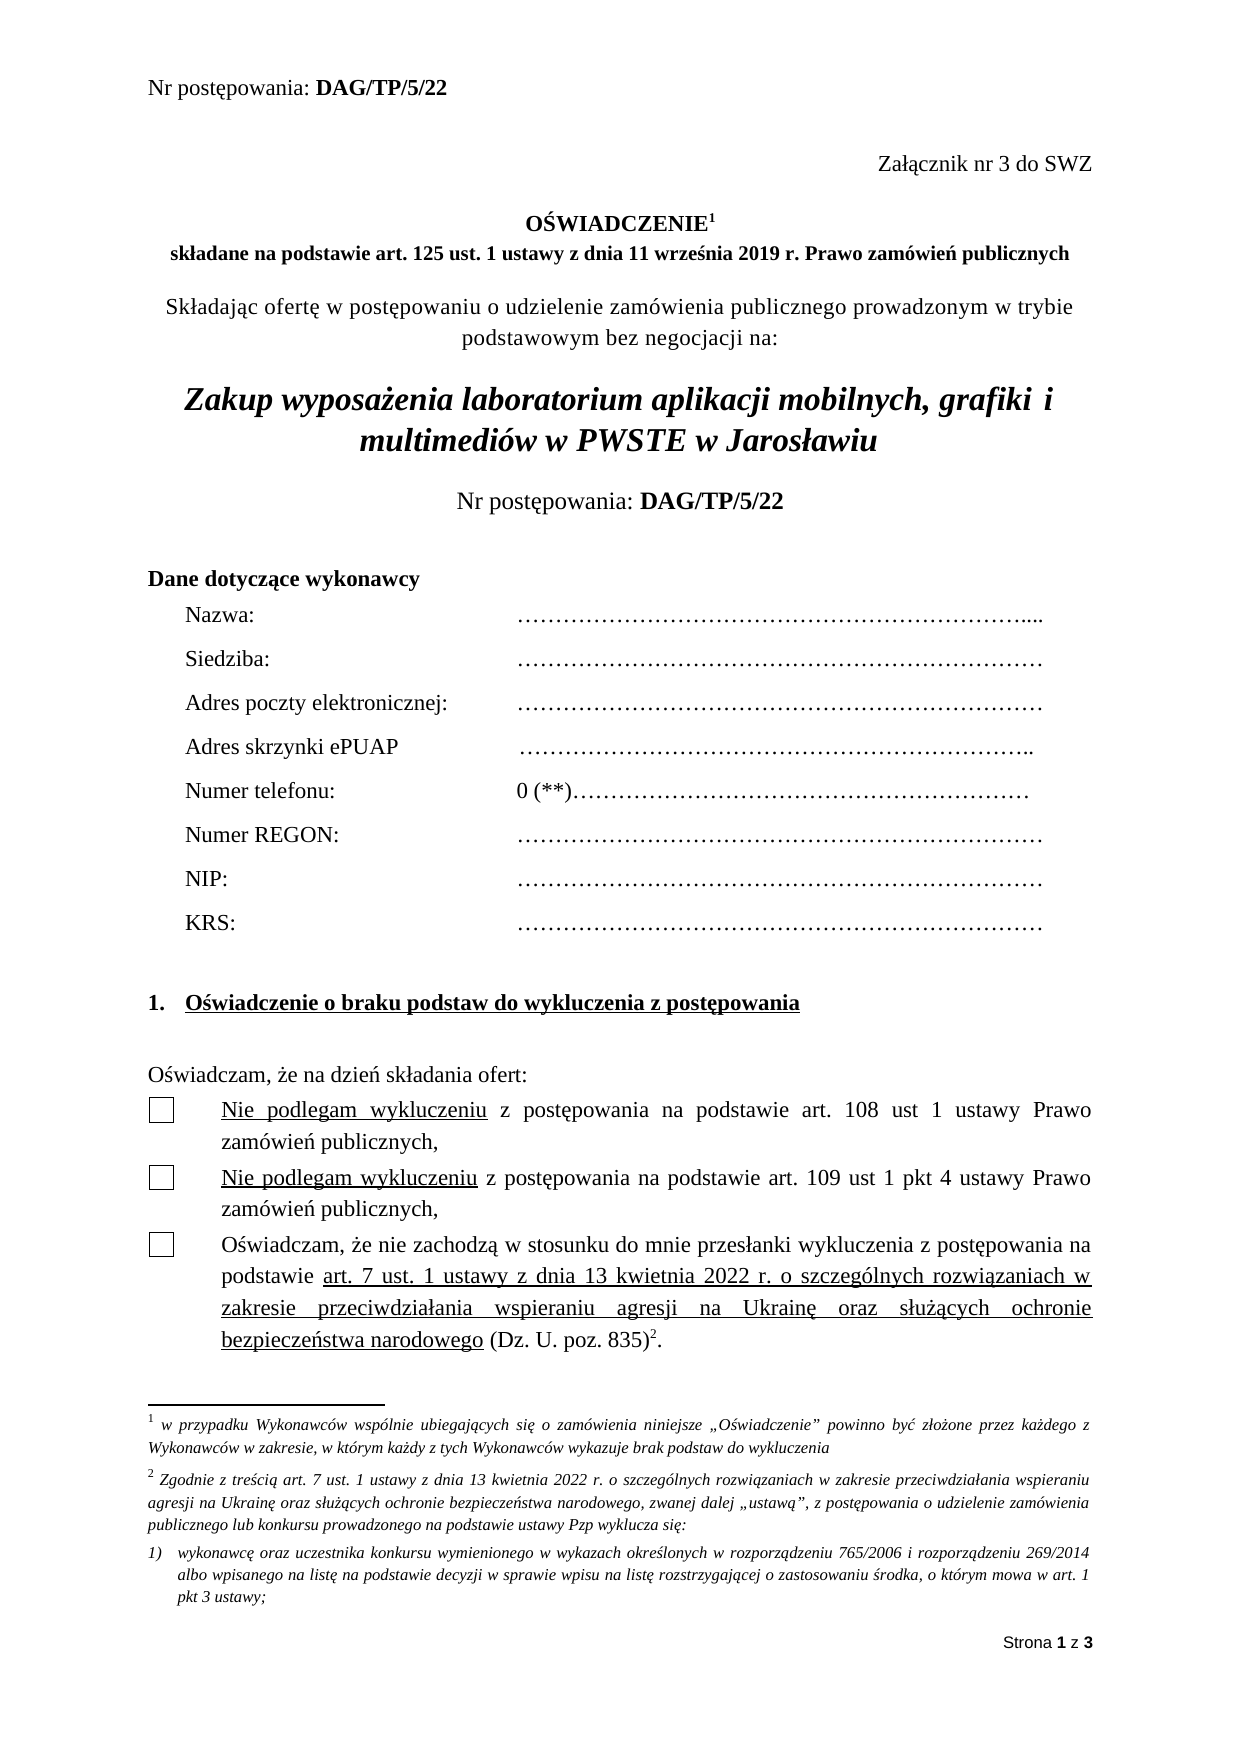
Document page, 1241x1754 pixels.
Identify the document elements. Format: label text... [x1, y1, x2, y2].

text OŚWIADCZENIE [148, 211, 1093, 237]
text Nie podlegam wykluczeniu z postępowania na podstawie art. 109 ust 1 pkt 4 ustawy Prawo zamówień publicznych, [148, 1164, 1093, 1222]
list KRS: …………………………………………………………… [185, 909, 1093, 936]
text Nr postępowania: DAG/TP/5/22 [148, 486, 1093, 515]
text Oświadczam, że nie zachodzą w stosunku do mnie przesłanki wykluczenia z postępowania na podstawie art. 7 ust. 1 ustawy z dnia 13 kwietnia 2022 r. o szczególnych rozwiązaniach w zakresie przeciwdziałania wspieraniu agresji na Ukrainę oraz służących ochronie bezpieczeństwa narodowego (Dz. U. poz. 835). [148, 1231, 1093, 1352]
list Numer telefonu: 0 (**)…………………………………………………… [185, 777, 1093, 803]
list Numer REGON: …………………………………………………………… [185, 821, 1093, 848]
text Załącznik nr 3 do SWZ [148, 150, 1093, 176]
subtitle Składając ofertę w postępowaniu o udzielenie zamówienia publicznego prowadzonym w trybie podstawowym bez negocjacji na: [148, 293, 1093, 350]
text Oświadczam, że na dzień składania ofert: [148, 1061, 1093, 1087]
text Nie podlegam wykluczeniu z postępowania na podstawie art. 108 ust 1 ustawy Prawo zamówień publicznych, [148, 1096, 1093, 1154]
list Oświadczenie o braku podstaw do wykluczenia z postępowania [148, 989, 1093, 1016]
text Dane dotyczące wykonawcy [148, 565, 1093, 592]
list Siedziba: …………………………………………………………… [185, 645, 1093, 671]
list Adres poczty elektronicznej: …………………………………………………………… [185, 689, 1093, 715]
list Nazwa: ………………………………………………………….... [185, 601, 1093, 627]
text Zakup wyposażenia laboratorium aplikacji mobilnych, grafiki i multimediów w PWSTE w Jarosławiu [148, 379, 1093, 458]
list NIP: …………………………………………………………… [185, 865, 1093, 892]
text składane na podstawie art. 125 ust. 1 ustawy z dnia 11 września 2019 r. Prawo zamówień publicznych [148, 241, 1093, 265]
list Adres skrzynki ePUAP ………………………………………………………….. [185, 733, 1093, 759]
